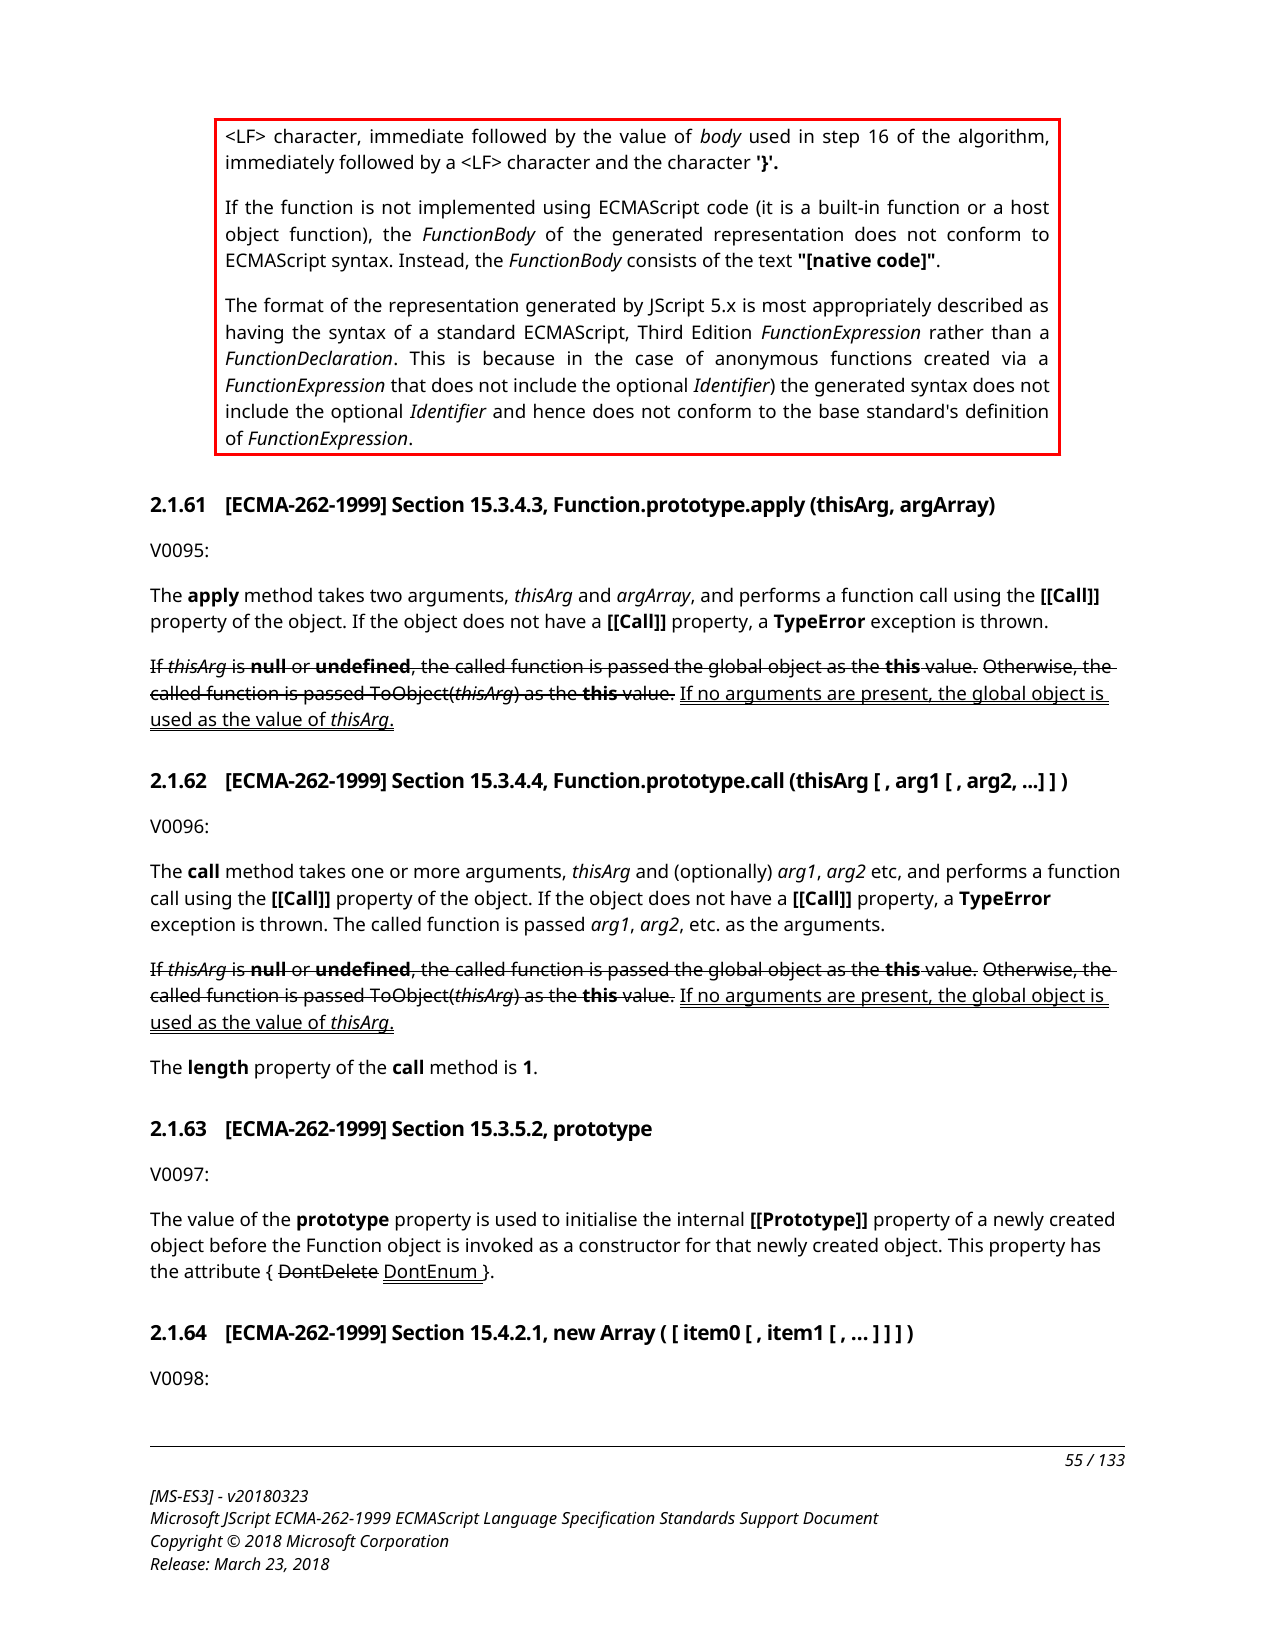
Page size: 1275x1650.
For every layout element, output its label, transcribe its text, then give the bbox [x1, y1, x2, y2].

text The value of the prototype property is used to initialise the internal [[Prototype]] property of a newly created object before the Function object is invoked as a constructor for that newly created object. This property has the attribute { DontDelete DontEnum }. [150, 1206, 1124, 1284]
text The format of the representation generated by JScript 5.x is most appropriately described as having the syntax of a standard ECMAScript, Third Edition FunctionExpression rather than a FunctionDeclaration. This is because in the case of anonymous functions created via a FunctionExpression that does not include the optional Identifier) the generated syntax does not include the optional Identifier and hence does not conform to the base standard's definition of FunctionExpression. [217, 287, 1058, 453]
text If thisArg is null or undefined, the called function is passed the global object as the this value. Otherwise, the called function is passed ToObject(thisArg) as the this value. If no arguments are present, the global object is used as the value of thisArg. [150, 653, 1125, 732]
text If the function is not implemented using ECMAScript code (it is a built-in function or a host object function), the FunctionBody of the generated representation does not conform to ECMAScript syntax. Instead, the FunctionBody consists of the text "[native code]". [217, 189, 1058, 273]
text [217, 121, 1058, 175]
text If thisArg is null or undefined, the called function is passed the global object as the this value. Otherwise, the called function is passed ToObject(thisArg) as the this value. If no arguments are present, the global object is used as the value of thisArg. [150, 956, 1125, 1034]
text The call method takes one or more arguments, thisArg and (optionally) arg1, arg2 etc, and performs a function call using the [[Call]] property of the object. If the object does not have a [[Call]] property, a TypeError exception is thrown. The called function is passed arg1, arg2, etc. as the arguments. [150, 858, 1124, 937]
text V0095: [150, 537, 1124, 563]
text The apply method takes two arguments, thisArg and argArray, and performs a function call using the [[Call]] property of the object. If the object does not have a [[Call]] property, a TypeError exception is thrown. [150, 582, 1124, 634]
text The length property of the call method is 1. [150, 1054, 1124, 1080]
text V0096: [150, 813, 1125, 839]
subtitle [ECMA-262-1999] Section 15.4.2.1, new Array ( [ item0 [ , item1 [ , … ] ] ] ) [150, 1318, 1125, 1346]
text V0097: [150, 1161, 1124, 1186]
subtitle [ECMA-262-1999] Section 15.3.5.2, prototype [150, 1114, 1125, 1142]
text V0098: [150, 1365, 1124, 1391]
subtitle [ECMA-262-1999] Section 15.3.4.4, Function.prototype.call (thisArg [ , arg1 [ , arg2, ...] ] ) [150, 766, 1125, 794]
subtitle [ECMA-262-1999] Section 15.3.4.3, Function.prototype.apply (thisArg, argArray) [150, 490, 1125, 518]
